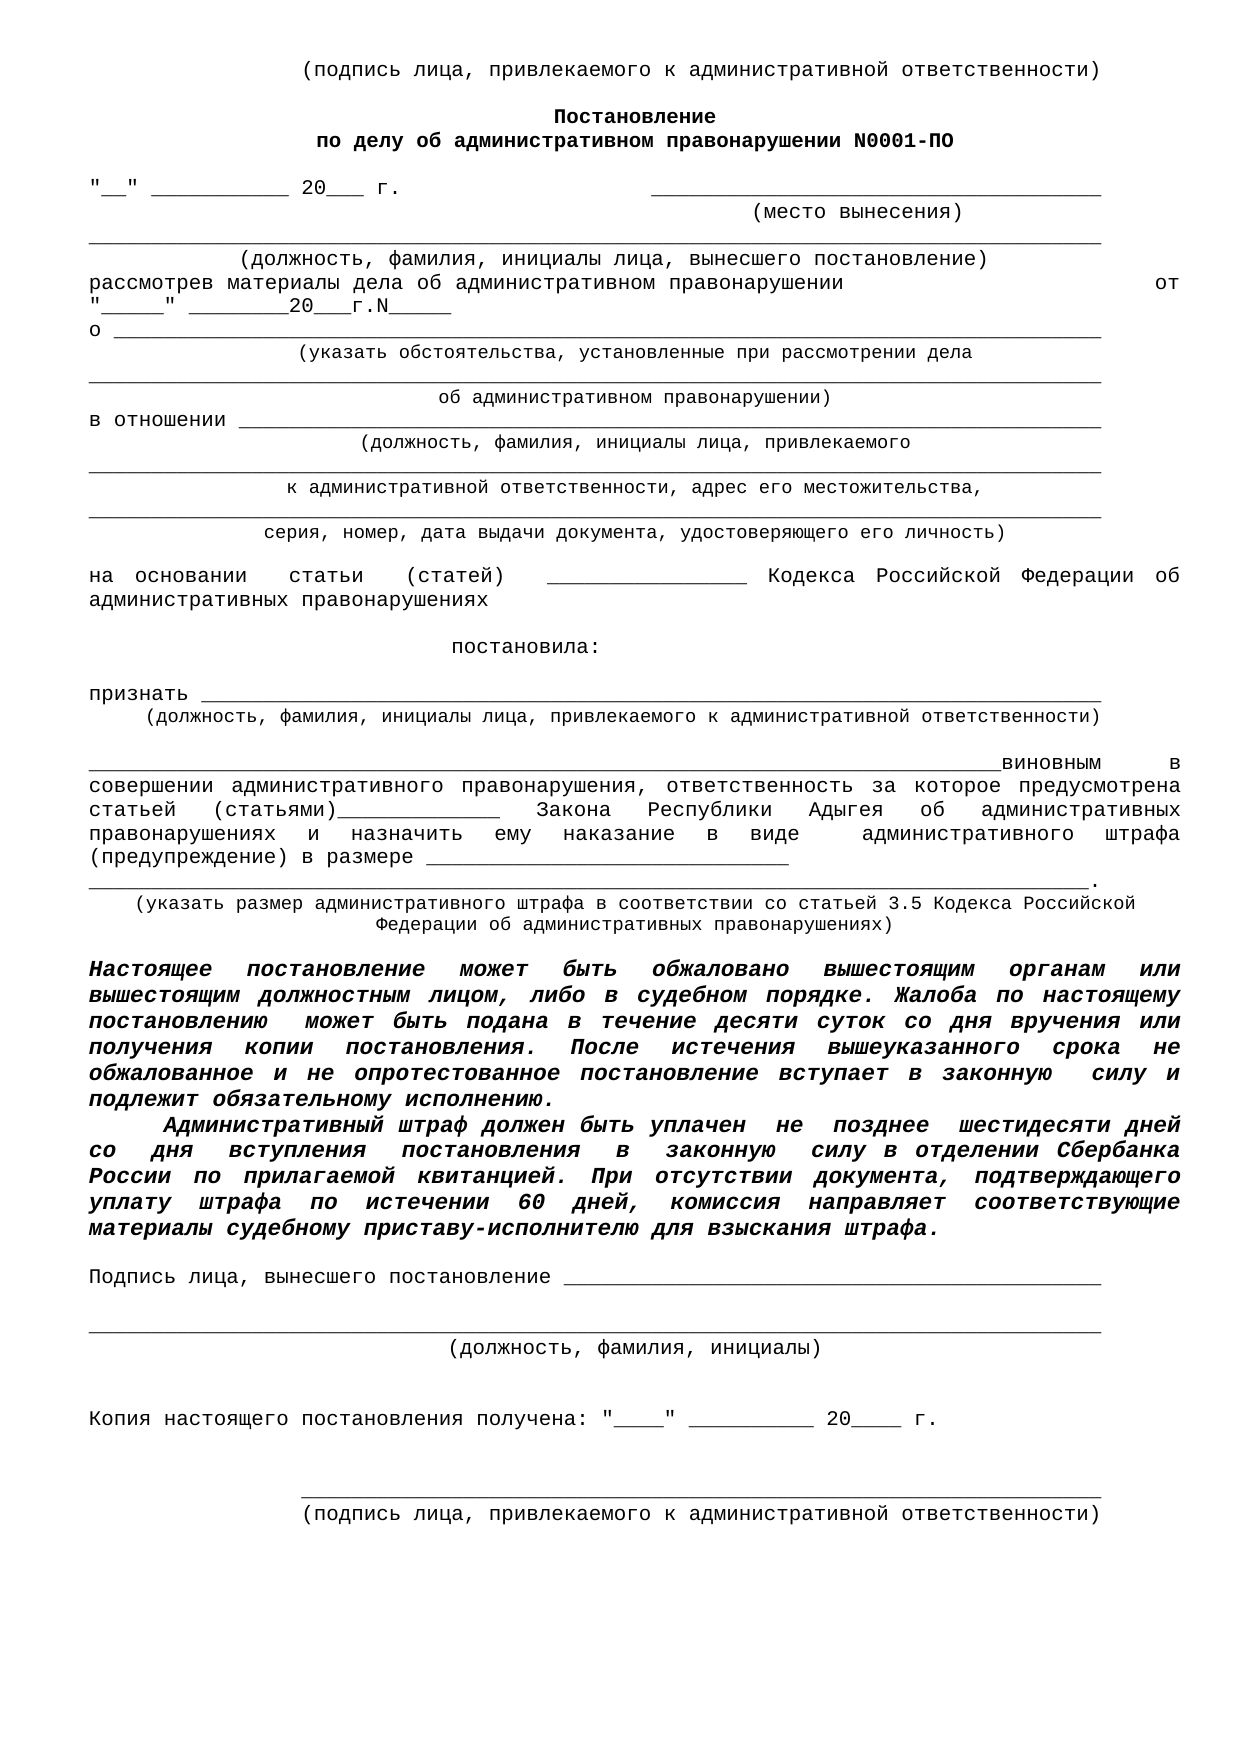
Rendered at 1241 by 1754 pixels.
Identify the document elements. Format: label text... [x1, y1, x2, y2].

text (указать размер административного штрафа в соответствии со статьей 3.5 Кодекса Российской Федерации об административных правонарушениях) [89, 893, 1181, 936]
text ________________________________________________________________ [89, 1479, 1181, 1503]
text _________________________________________________________________________________ [89, 1313, 1181, 1337]
text _________________________________________________________________________________ [89, 224, 1181, 248]
text _________________________________________________________________________________ [89, 499, 1181, 522]
text об административном правонарушении) [89, 388, 1181, 409]
text серия, номер, дата выдачи документа, удостоверяющего его личность) [89, 522, 1181, 544]
text Постановление [89, 106, 1181, 130]
text по делу об административном правонарушении N0001-ПО [89, 130, 1181, 154]
text _________________________________________________________________________виновным в совершении административного правонарушения, ответственность за которое предусмотрена статьей (статьями)_____________ Закона Республики Адыгея об административных правонарушениях и назначить ему наказание в виде административного штрафа (предупреждение) в размере _____________________________ [89, 752, 1181, 870]
text на основании статьи (статей) ________________ Кодекса Российской Федерации об административных правонарушениях [89, 565, 1181, 612]
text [89, 59, 1181, 83]
text постановила: [89, 636, 1181, 659]
text о _______________________________________________________________________________ [89, 319, 1181, 343]
text в отношении _____________________________________________________________________ [89, 409, 1181, 433]
text _________________________________________________________________________________ [89, 364, 1181, 388]
text Копия настоящего постановления получена: "____" __________ 20____ г. [89, 1408, 1181, 1432]
text к административной ответственности, адрес его местожительства, [89, 477, 1181, 499]
text (должность, фамилия, инициалы лица, привлекаемого к административной ответственности) [89, 707, 1181, 728]
text признать ________________________________________________________________________ [89, 683, 1181, 707]
text _________________________________________________________________________________ [89, 454, 1181, 477]
text (должность, фамилия, инициалы) [89, 1337, 1181, 1361]
text рассмотрев материалы дела об административном правонарушении от "_____" ________20___г.N_____ [89, 272, 1181, 319]
text Настоящее постановление может быть обжаловано вышестоящим органам или вышестоящим должностным лицом, либо в судебном порядке. Жалоба по настоящему постановлению может быть подана в течение десяти суток со дня вручения или получения копии постановления. После истечения вышеуказанного срока не обжалованное и не опротестованное постановление вступает в законную силу и подлежит обязательному исполнению. [89, 957, 1181, 1113]
text (место вынесения) [89, 201, 1181, 224]
text ________________________________________________________________________________. [89, 870, 1181, 893]
text Подпись лица, вынесшего постановление ___________________________________________ [89, 1266, 1181, 1290]
text (подпись лица, привлекаемого к административной ответственности) [89, 1503, 1181, 1526]
text (должность, фамилия, инициалы лица, вынесшего постановление) [89, 248, 1181, 272]
text "__" ___________ 20___ г. ____________________________________ [89, 177, 1181, 201]
text (должность, фамилия, инициалы лица, привлекаемого [89, 433, 1181, 454]
text (указать обстоятельства, установленные при рассмотрении дела [89, 343, 1181, 364]
text Административный штраф должен быть уплачен не позднее шестидесяти дней со дня вступления постановления в законную силу в отделении Сбербанка России по прилагаемой квитанцией. При отсутствии документа, подтверждающего уплату штрафа по истечении 60 дней, комиссия направляет соответствующие материалы судебному приставу-исполнителю для взыскания штрафа. [89, 1113, 1181, 1243]
